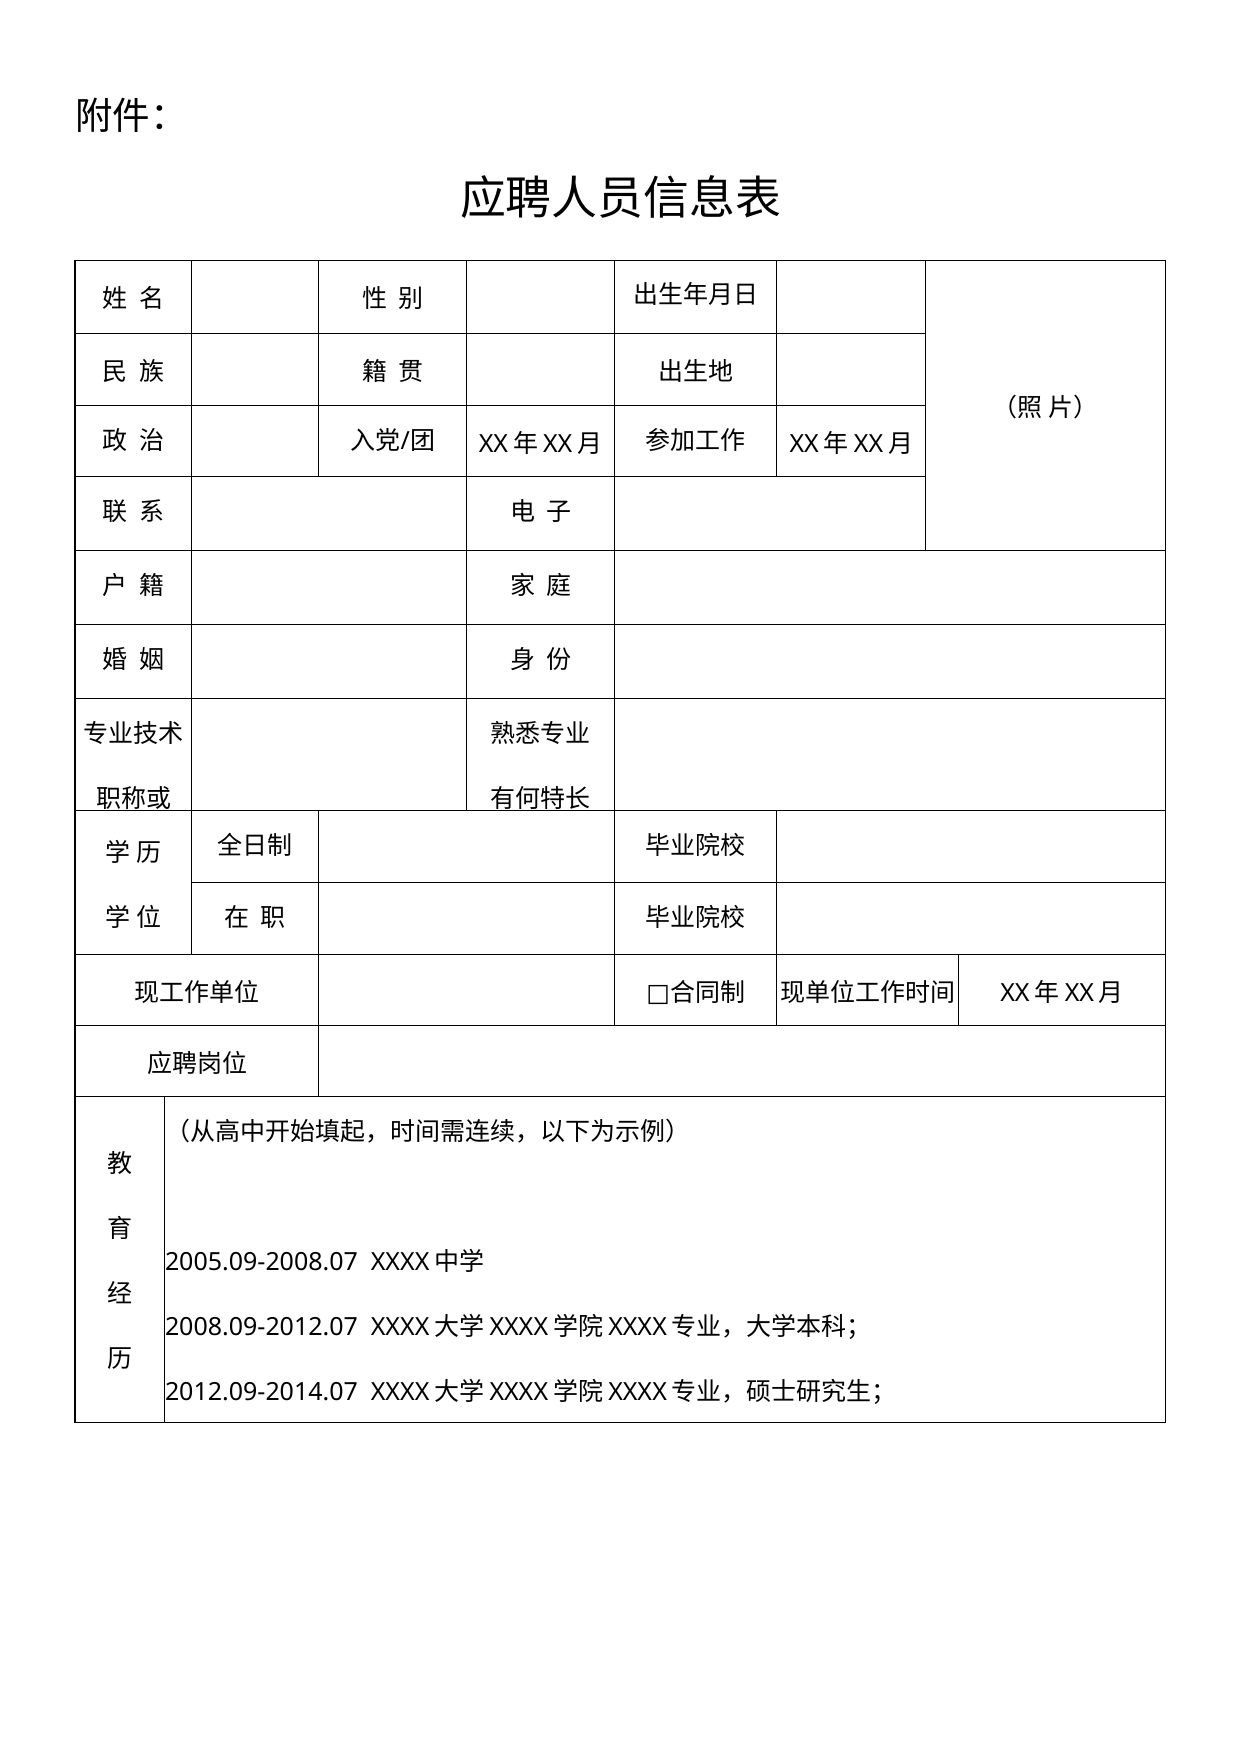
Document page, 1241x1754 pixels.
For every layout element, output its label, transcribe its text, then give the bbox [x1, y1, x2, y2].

table_cell 专业技术 职称或 任职资格 [76, 699, 191, 810]
table_cell [192, 699, 466, 810]
table_cell [777, 883, 1165, 954]
table_cell 参加工作 时 间 [615, 406, 776, 476]
table_cell 熟悉专业 有何特长 [467, 699, 614, 810]
table_cell [192, 625, 466, 698]
table_cell [319, 1026, 1165, 1096]
table_cell XX年XX月 [777, 406, 925, 476]
table_cell （从高中开始填起，时间需连续，以下为示例） 2005.09-2008.07 XXXX中学 2008.09-2012.07 XXXX大学XXXX学院XXXX专业，大学本科； 2012.09-2014.07 XXXX大学XXXX学院XXXX专业，硕士研究生； [165, 1097, 1165, 1422]
table_cell [319, 955, 614, 1025]
table_cell 毕业院校 系及专业 [615, 883, 776, 954]
table_cell [319, 883, 614, 954]
table_cell [192, 334, 318, 405]
table_cell 籍 贯 [319, 334, 466, 405]
table_cell 婚 姻 状 况 [76, 625, 191, 698]
table_cell 现工作单位 [76, 955, 318, 1025]
table_cell 民 族 [76, 334, 191, 405]
table_cell 出生地 [615, 334, 776, 405]
table_cell [192, 406, 318, 476]
table_cell 家 庭 住 址 [467, 551, 614, 624]
table_cell 在 职 教 育 [192, 883, 318, 954]
table_header [467, 261, 614, 333]
table_cell [615, 699, 1165, 810]
table_cell 入党/团 时 间 [319, 406, 466, 476]
table_cell 学 历 学 位 [76, 811, 191, 954]
table_header （照 片） [926, 261, 1165, 550]
table_cell □合同制 □外包制 [615, 955, 776, 1025]
table_header 性 别 [319, 261, 466, 333]
table_cell 毕业院校 系及专业 [615, 811, 776, 882]
table_header [777, 261, 925, 333]
table_cell [192, 477, 466, 550]
table_cell 联 系 电 话 [76, 477, 191, 550]
table_cell 现单位工作时间 [777, 955, 958, 1025]
table_cell [467, 334, 614, 405]
table_cell [615, 477, 925, 550]
table_cell [319, 811, 614, 882]
table_header [192, 261, 318, 333]
table_cell 电 子 邮 箱 [467, 477, 614, 550]
table_cell 政 治 面 貌 [76, 406, 191, 476]
text 附件： [75, 81, 1165, 146]
table_cell 身 份 证 号 [467, 625, 614, 698]
table_cell 全日制 教 育 [192, 811, 318, 882]
table_cell [777, 334, 925, 405]
table_cell 教 育 经 历 [76, 1097, 164, 1422]
table_cell 户 籍 地 址 [76, 551, 191, 624]
table_cell XX年XX月 [959, 955, 1165, 1025]
table_cell [615, 551, 1165, 624]
table_cell [615, 625, 1165, 698]
text 应聘人员信息表 [75, 146, 1165, 243]
table_header 姓 名 [76, 261, 191, 333]
table_cell 应聘岗位 [76, 1026, 318, 1096]
table_cell [192, 551, 466, 624]
table_cell [777, 811, 1165, 882]
table_header 出生年月日 ( X 岁) [615, 261, 776, 333]
table_cell XX年XX月 [467, 406, 614, 476]
